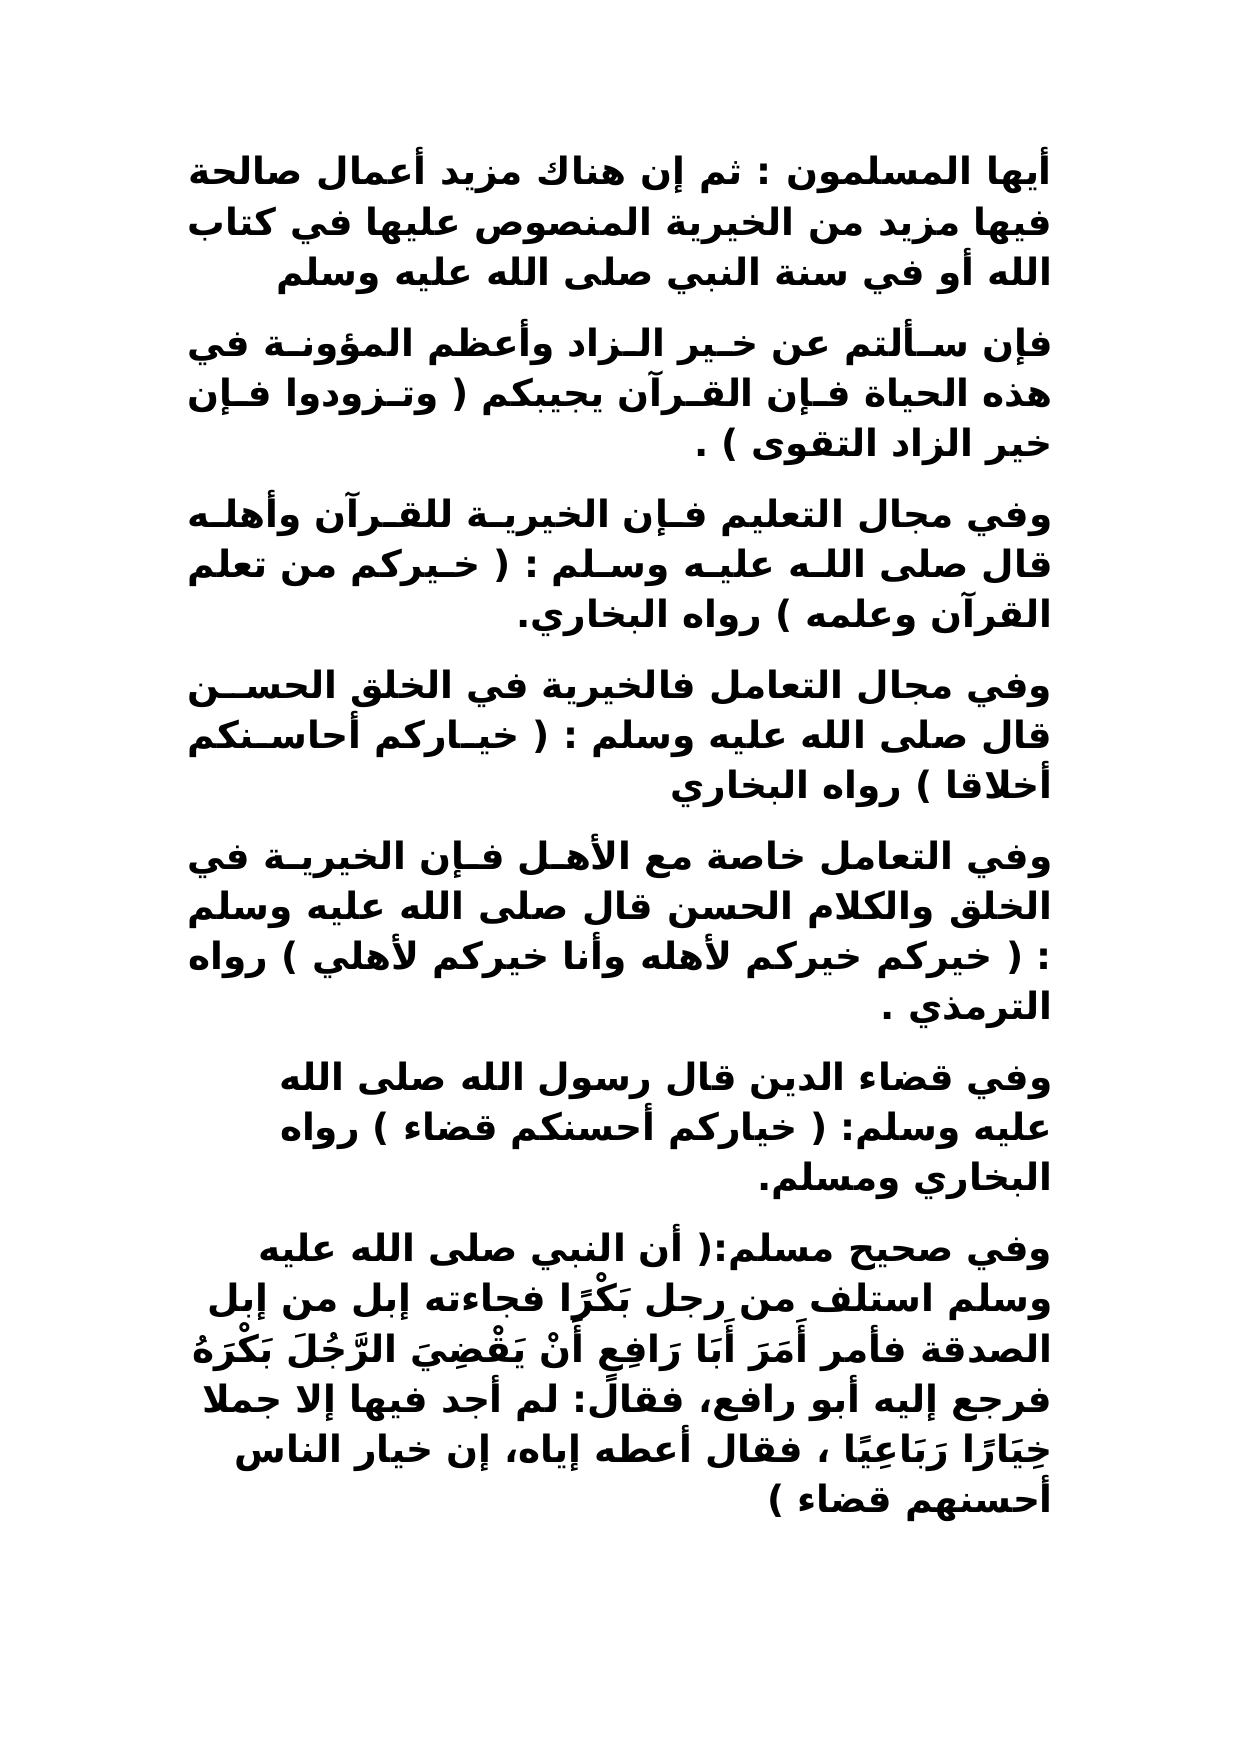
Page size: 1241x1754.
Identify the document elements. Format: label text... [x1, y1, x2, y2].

text وفي قضاء الدين قال رسول الله صلى الله عليه وسلم: ( خياركم أحسنكم قضاء ) رواه البخاري ومسلم. [187, 1056, 1053, 1200]
text أيها المسلمون : ثم إن هناك مزيد أعمال صالحة فيها مزيد من الخيرية المنصوص عليها في كتاب الله أو في سنة النبي صلى الله عليه وسلم [187, 150, 1053, 294]
text وفي التعامل خاصة مع الأهل فإن الخيرية في الخلق والكلام الحسن قال صلى الله عليه وسلم : ( خيركم خيركم لأهله وأنا خيركم لأهلي ) رواه الترمذي . [187, 834, 1053, 1028]
text وفي مجال التعامل فالخيرية في الخلق الحسن قال صلى الله عليه وسلم : ( خياركم أحاسنكم أخلاقا ) رواه البخاري [187, 663, 1053, 807]
text وفي مجال التعليم فإن الخيرية للقرآن وأهله قال صلى الله عليه وسلم : ( خيركم من تعلم القرآن وعلمه ) رواه البخاري. [187, 492, 1053, 636]
text فإن سألتم عن خير الزاد وأعظم المؤونة في هذه الحياة فإن القرآن يجيبكم ( وتزودوا فإن خير الزاد التقوى ) . [187, 321, 1053, 465]
text وفي صحيح مسلم:( أن النبي صلى الله عليه وسلم استلف من رجل بَكْرًا فجاءته إبل من إبل الصدقة فأمر أَمَرَ أَبَا رَافِعٍ أَنْ يَقْضِيَ الرَّجُلَ بَكْرَهُ فرجع إليه أبو رافع، فقال: لم أجد فيها إلا جملا خِيَارًا رَبَاعِيًا ، فقال أعطه إياه، إن خيار الناس أحسنهم قضاء ) [187, 1227, 1053, 1521]
